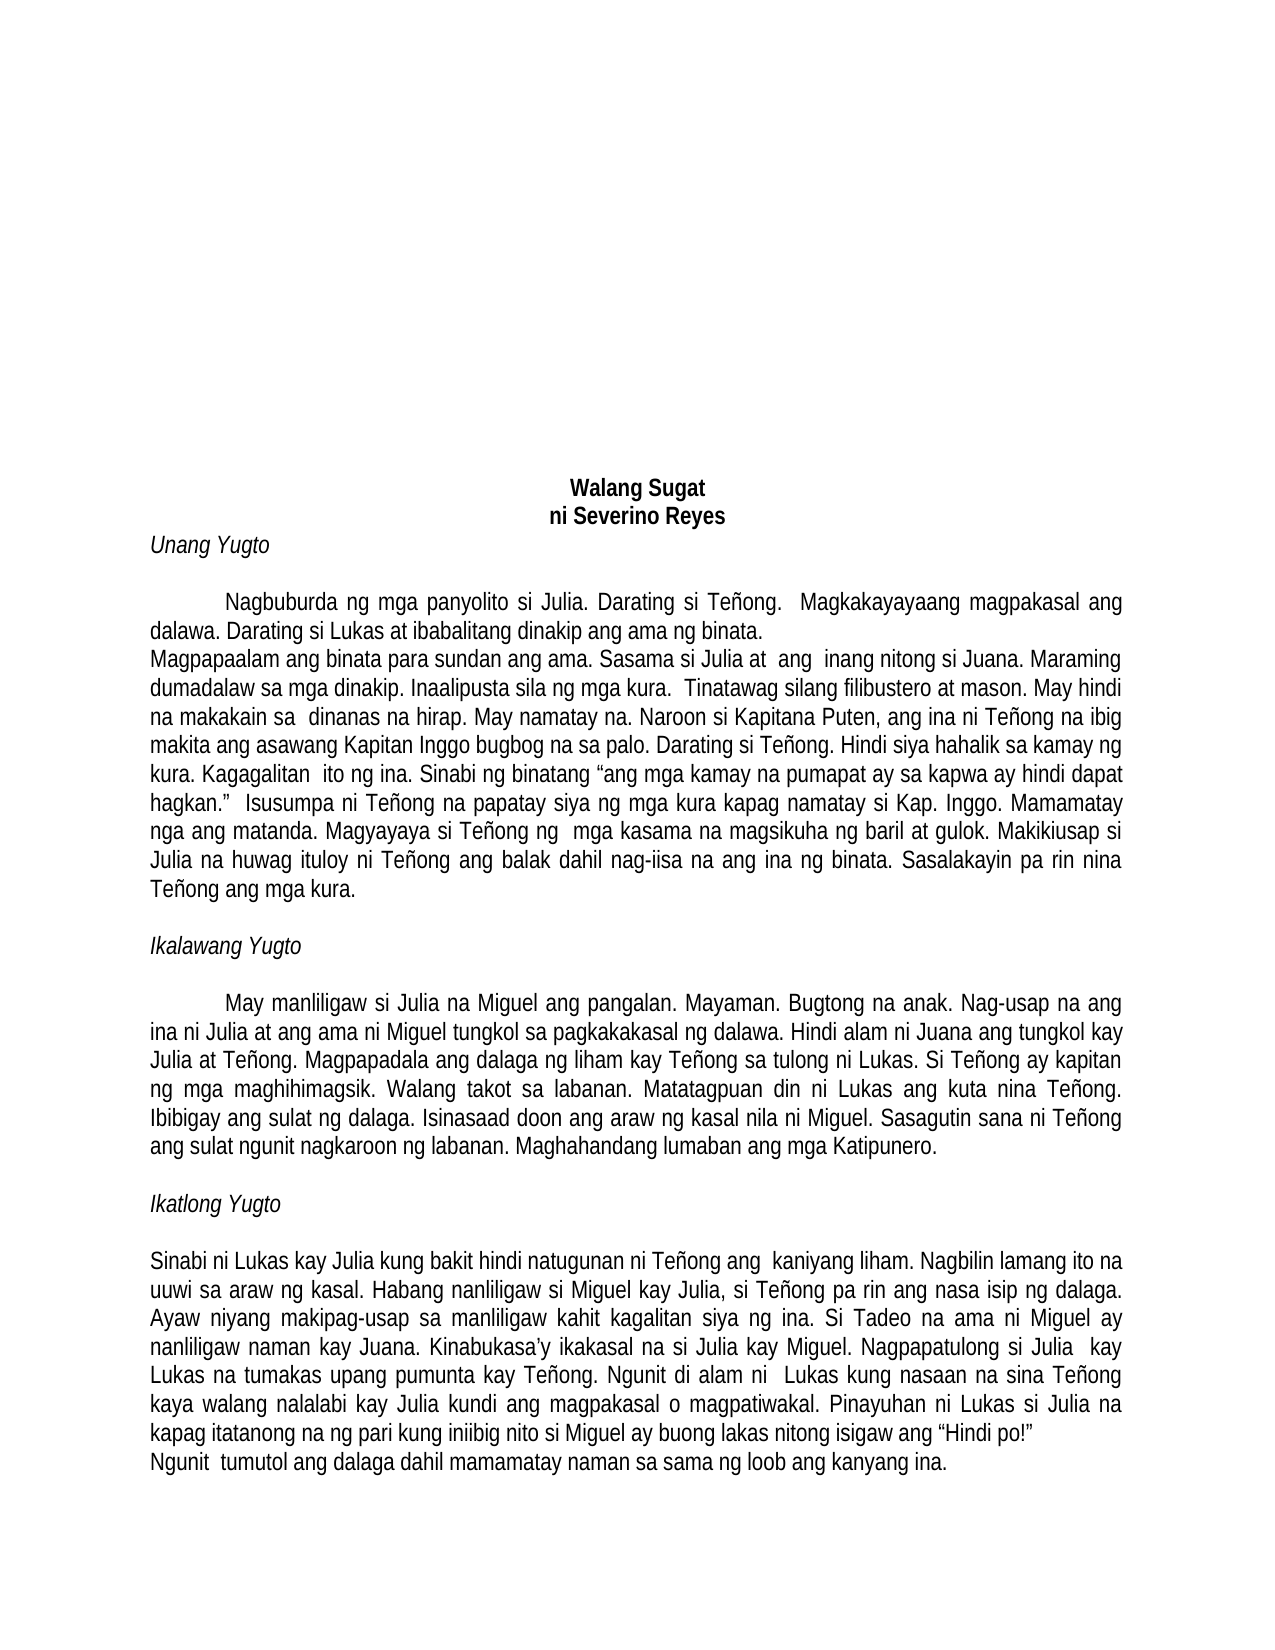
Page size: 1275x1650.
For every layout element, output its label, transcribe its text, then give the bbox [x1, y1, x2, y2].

text Nagbuburda ng mga panyolito si Julia. Darating si Teñong. Magkakayayaang magpakasal ang dalawa. Darating si Lukas at ibabalitang dinakip ang ama ng binata. [150, 587, 1125, 644]
text Ikalawang Yugto [150, 931, 1125, 959]
text May manliligaw si Julia na Miguel ang pangalan. Mayaman. Bugtong na anak. Nag-usap na ang ina ni Julia at ang ama ni Miguel tungkol sa pagkakakasal ng dalawa. Hindi alam ni Juana ang tungkol kay Julia at Teñong. Magpapadala ang dalaga ng liham kay Teñong sa tulong ni Lukas. Si Teñong ay kapitan ng mga maghihimagsik. Walang takot sa labanan. Matatagpuan din ni Lukas ang kuta nina Teñong. Ibibigay ang sulat ng dalaga. Isinasaad doon ang araw ng kasal nila ni Miguel. Sasagutin sana ni Teñong ang sulat ngunit nagkaroon ng labanan. Maghahandang lumaban ang mga Katipunero. [150, 988, 1125, 1160]
text ni Severino Reyes [150, 501, 1125, 530]
text Ngunit tumutol ang dalaga dahil mamamatay naman sa sama ng loob ang kanyang ina. [150, 1446, 1125, 1475]
text Unang Yugto [150, 530, 1125, 558]
text Sinabi ni Lukas kay Julia kung bakit hindi natugunan ni Teñong ang kaniyang liham. Nagbilin lamang ito na uuwi sa araw ng kasal. Habang nanliligaw si Miguel kay Julia, si Teñong pa rin ang nasa isip ng dalaga. Ayaw niyang makipag-usap sa manliligaw kahit kagalitan siya ng ina. Si Tadeo na ama ni Miguel ay nanliligaw naman kay Juana. Kinabukasa’y ikakasal na si Julia kay Miguel. Nagpapatulong si Julia kay Lukas na tumakas upang pumunta kay Teñong. Ngunit di alam ni Lukas kung nasaan na sina Teñong kaya walang nalalabi kay Julia kundi ang magpakasal o magpatiwakal. Pinayuhan ni Lukas si Julia na kapag itatanong na ng pari kung iniibig nito si Miguel ay buong lakas nitong isigaw ang “Hindi po!” [150, 1246, 1125, 1446]
text Walang Sugat [150, 472, 1125, 501]
text Magpapaalam ang binata para sundan ang ama. Sasama si Julia at ang inang nitong si Juana. Maraming dumadalaw sa mga dinakip. Inaalipusta sila ng mga kura. Tinatawag silang filibustero at mason. May hindi na makakain sa dinanas na hirap. May namatay na. Naroon si Kapitana Puten, ang ina ni Teñong na ibig makita ang asawang Kapitan Inggo bugbog na sa palo. Darating si Teñong. Hindi siya hahalik sa kamay ng kura. Kagagalitan ito ng ina. Sinabi ng binatang “ang mga kamay na pumapat ay sa kapwa ay hindi dapat hagkan.” Isusumpa ni Teñong na papatay siya ng mga kura kapag namatay si Kap. Inggo. Mamamatay nga ang matanda. Magyayaya si Teñong ng mga kasama na magsikuha ng baril at gulok. Makikiusap si Julia na huwag ituloy ni Teñong ang balak dahil nag-iisa na ang ina ng binata. Sasalakayin pa rin nina Teñong ang mga kura. [150, 644, 1125, 902]
text Ikatlong Yugto [150, 1189, 1125, 1217]
